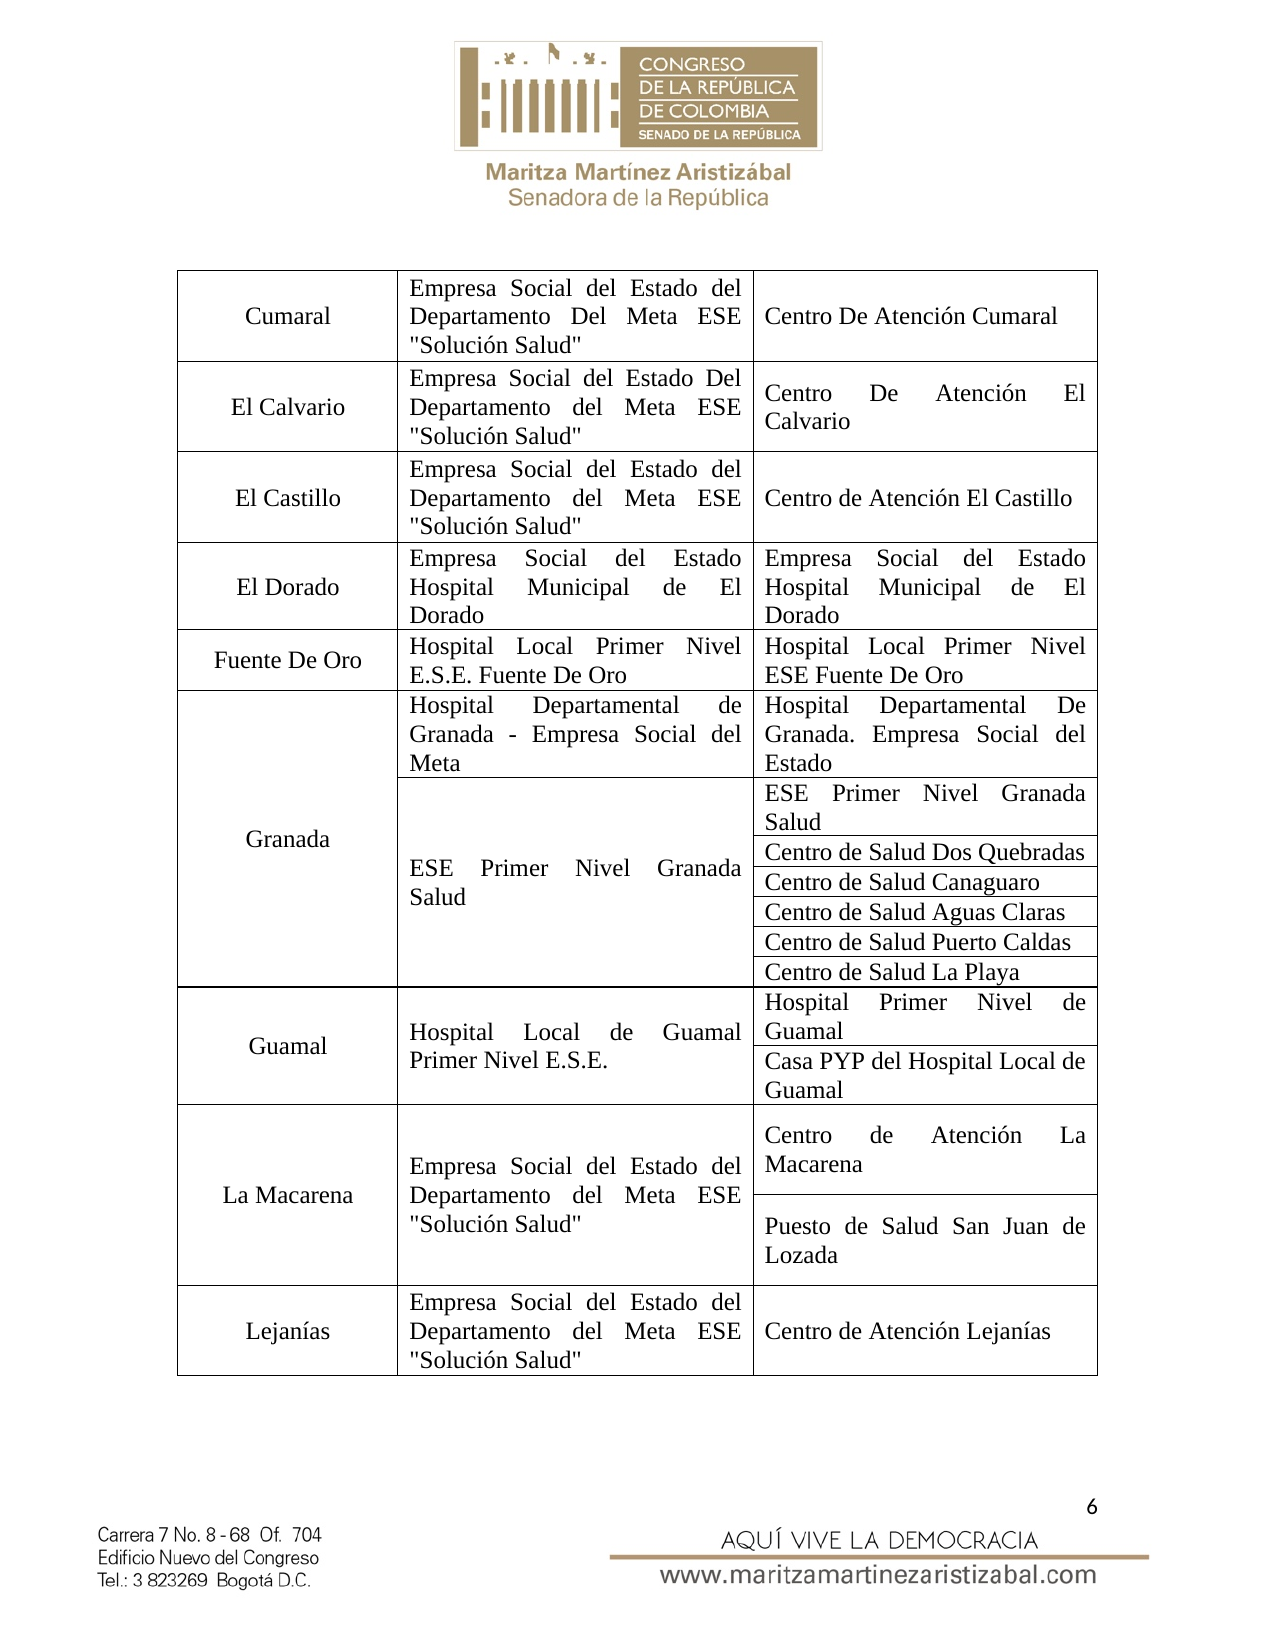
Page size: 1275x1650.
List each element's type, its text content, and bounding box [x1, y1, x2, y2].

table_cell Hospital Local Primer Nivel ESE Fuente De Oro [754, 630, 1097, 689]
table_cell El Calvario [178, 362, 397, 451]
table_cell Hospital Local Primer Nivel E.S.E. Fuente De Oro [398, 630, 753, 689]
table_cell Empresa Social del Estado del Departamento del Meta ESE "Solución Salud" [398, 452, 753, 542]
table_cell Hospital Local de Guamal Primer Nivel E.S.E. [398, 988, 753, 1103]
table_cell Centro de Atención Lejanías [754, 1286, 1097, 1375]
table_cell Empresa Social del Estado Hospital Municipal de El Dorado [398, 543, 753, 629]
table_cell Centro de Salud La Playa [754, 957, 1097, 986]
table_cell Lejanías [178, 1286, 397, 1375]
table_cell Granada [178, 691, 397, 986]
table_cell Fuente De Oro [178, 630, 397, 689]
table_cell Empresa Social del Estado Del Departamento del Meta ESE "Solución Salud" [398, 362, 753, 451]
table_cell ESE Primer Nivel Granada Salud [398, 778, 753, 986]
table_cell Empresa Social del Estado del Departamento Del Meta ESE "Solución Salud" [398, 271, 753, 361]
table_cell Centro de Salud Aguas Claras [754, 897, 1097, 926]
table_cell La Macarena [178, 1105, 397, 1285]
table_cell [398, 1105, 753, 1285]
table_cell Empresa Social del Estado Hospital Municipal de El Dorado [754, 543, 1097, 629]
table_cell El Castillo [178, 452, 397, 542]
table_cell Centro De Atención Cumaral [754, 271, 1097, 361]
table_cell Puesto de Salud San Juan de Lozada [754, 1195, 1097, 1285]
table_cell Centro de Salud Puerto Caldas [754, 927, 1097, 956]
table_cell Centro de Atención La Macarena [754, 1105, 1097, 1194]
table_cell Centro De Atención El Calvario [754, 362, 1097, 451]
table_cell Guamal [178, 988, 397, 1103]
table_cell Hospital Primer Nivel de Guamal [754, 988, 1097, 1045]
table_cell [398, 1286, 753, 1375]
table_cell Cumaral [178, 271, 397, 361]
table_cell Centro de Salud Dos Quebradas [754, 836, 1097, 866]
table_cell ESE Primer Nivel Granada Salud [754, 778, 1097, 835]
table_cell Hospital Departamental de Granada - Empresa Social del Meta [398, 691, 753, 777]
table_cell Hospital Departamental De Granada. Empresa Social del Estado [754, 691, 1097, 777]
table_cell Casa PYP del Hospital Local de Guamal [754, 1046, 1097, 1103]
picture [0, 1, 1275, 1649]
table_cell Centro de Atención El Castillo [754, 452, 1097, 542]
table_cell Centro de Salud Canaguaro [754, 867, 1097, 896]
table_cell El Dorado [178, 543, 397, 629]
